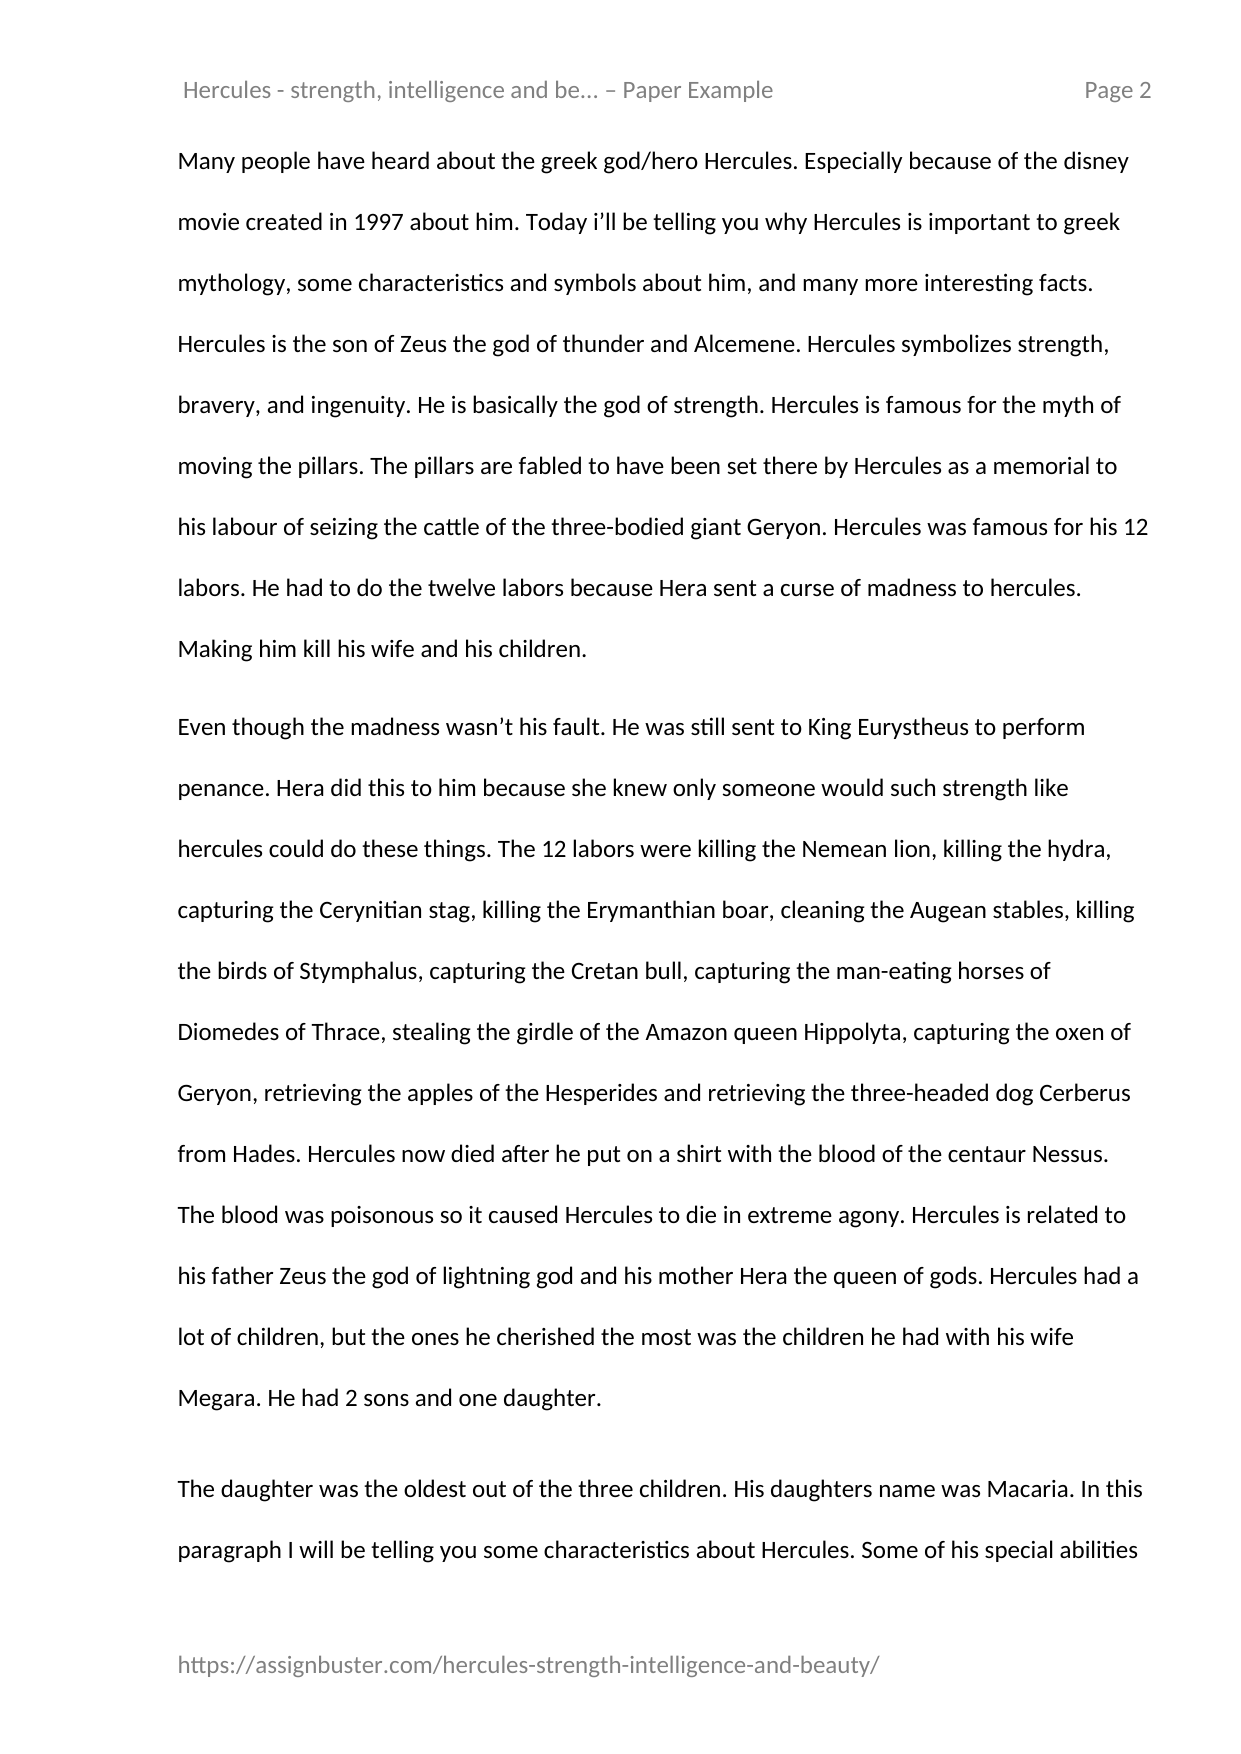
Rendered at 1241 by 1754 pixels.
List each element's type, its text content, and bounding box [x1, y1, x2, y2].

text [177, 1473, 1152, 1564]
text Many people have heard about the greek god/hero Hercules. Especially because of the disney movie created in 1997 about him. Today i’ll be telling you why Hercules is important to greek mythology, some characteristics and symbols about him, and many more interesting facts. Hercules is the son of Zeus the god of thunder and Alcemene. Hercules symbolizes strength, bravery, and ingenuity. He is basically the god of strength. Hercules is famous for the myth of moving the pillars. The pillars are fabled to have been set there by Hercules as a memorial to his labour of seizing the cattle of the three-bodied giant Geryon. Hercules was famous for his 12 labors. He had to do the twelve labors because Hera sent a curse of madness to hercules. Making him kill his wife and his children. [177, 145, 1152, 664]
text Even though the madness wasn’t his fault. He was still sent to King Eurystheus to perform penance. Hera did this to him because she knew only someone would such strength like hercules could do these things. The 12 labors were killing the Nemean lion, killing the hydra, capturing the Cerynitian stag, killing the Erymanthian boar, cleaning the Augean stables, killing the birds of Stymphalus, capturing the Cretan bull, capturing the man-eating horses of Diomedes of Thrace, stealing the girdle of the Amazon queen Hippolyta, capturing the oxen of Geryon, retrieving the apples of the Hesperides and retrieving the three-headed dog Cerberus from Hades. Hercules now died after he put on a shirt with the blood of the centaur Nessus. The blood was poisonous so it caused Hercules to die in extreme agony. Hercules is related to his father Zeus the god of lightning god and his mother Hera the queen of gods. Hercules had a lot of children, but the ones he cherished the most was the children he had with his wife Megara. He had 2 sons and one daughter. [177, 711, 1152, 1413]
